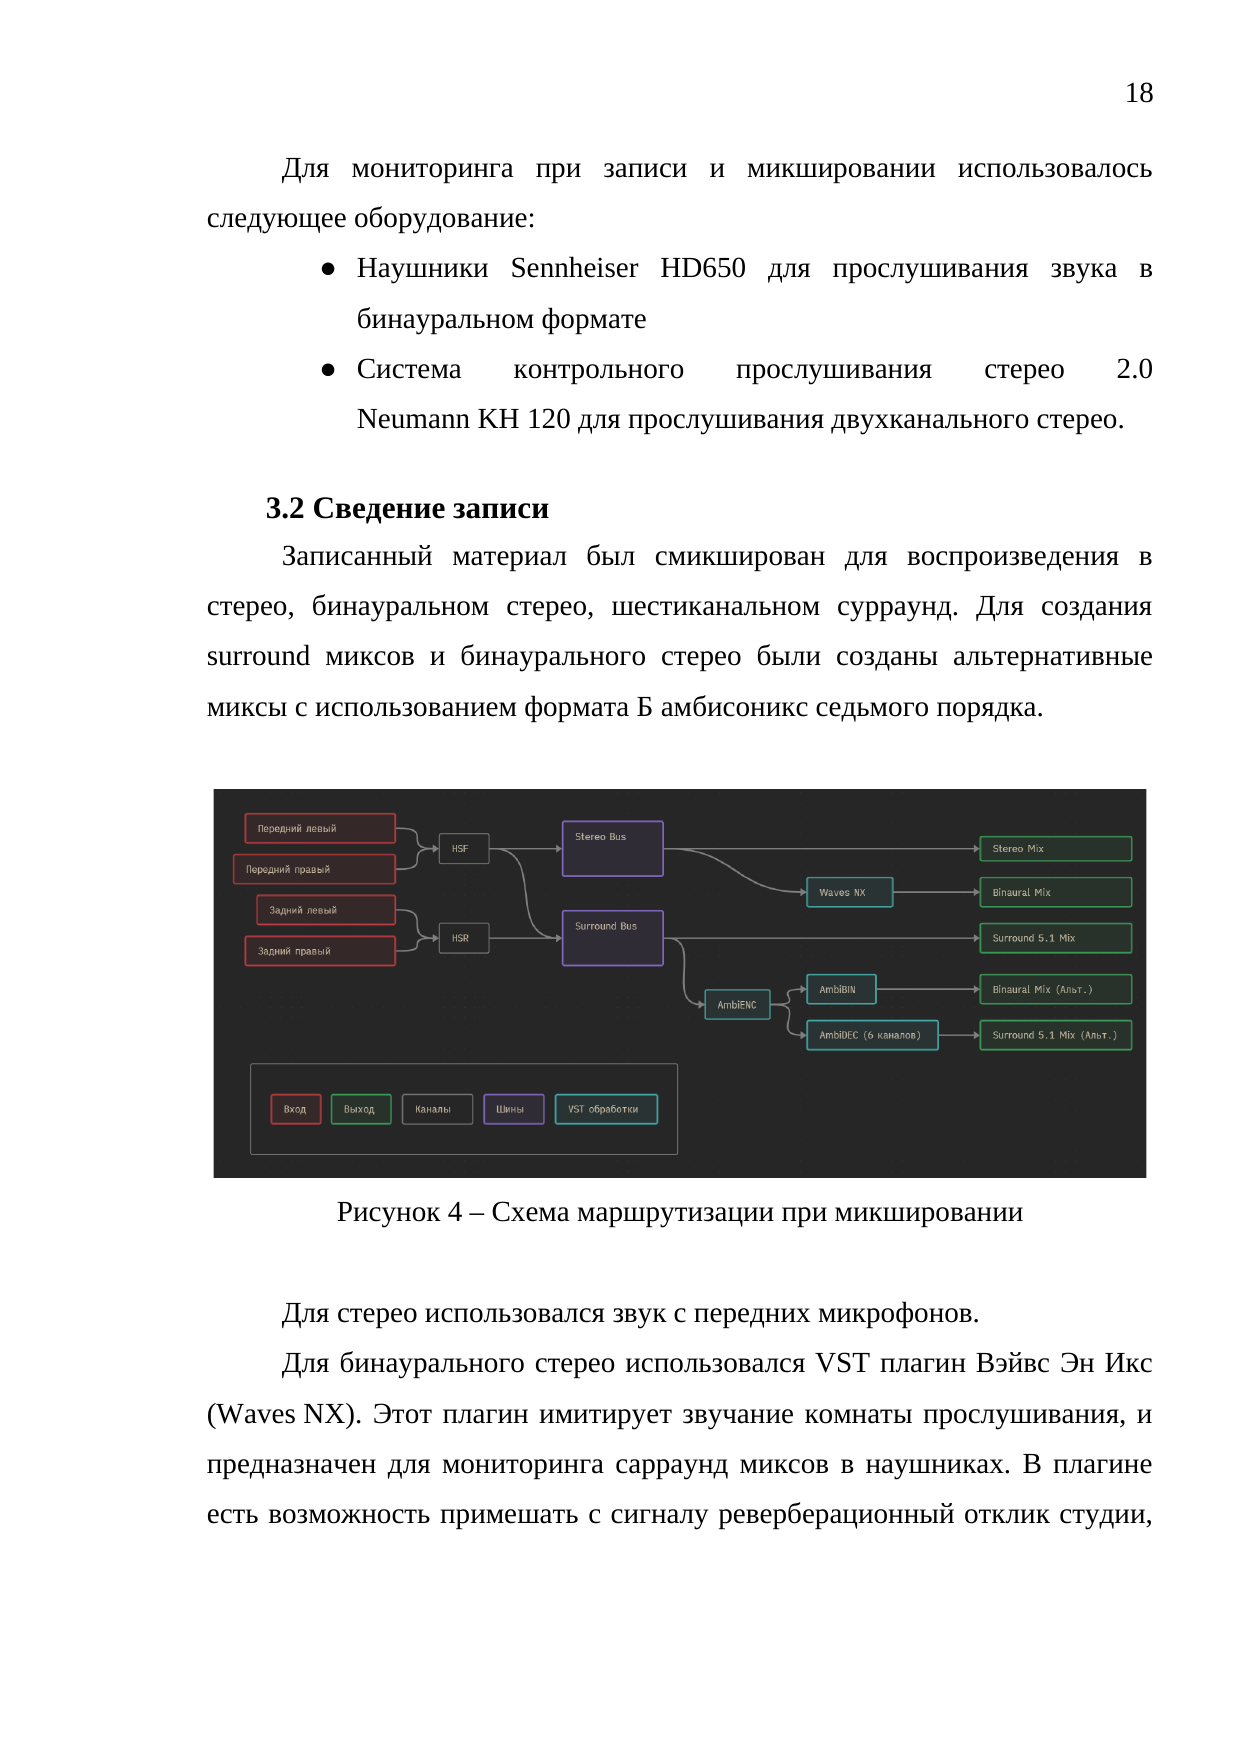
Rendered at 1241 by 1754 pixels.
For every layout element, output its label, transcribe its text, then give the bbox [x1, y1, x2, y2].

text Для мониторинга при записи и микшировании использовалось следующее оборудование: [207, 150, 1153, 234]
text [207, 1346, 1153, 1530]
list Наушники Sennheiser HD650 для прослушивания звука в бинауральном формате [319, 251, 1153, 334]
text Для стерео использовался звук с передних микрофонов. [207, 1295, 1153, 1329]
text Записанный материал был смикширован для воспроизведения в стерео, бинауральном стерео, шестиканальном сурраунд. Для создания surround миксов и бинаурального стерео были созданы альтернативные миксы с использованием формата Б амбисоникс седьмого порядка. [207, 538, 1153, 722]
subtitle 3.2 Сведение записи [266, 489, 1153, 525]
picture [213, 789, 1147, 1178]
list Система контрольного прослушивания стерео 2.0 Neumann KH 120 для прослушивания двухканального стерео. [319, 351, 1153, 435]
text Рисунок 4 – Схема маршрутизации при микшировании [207, 1194, 1153, 1228]
